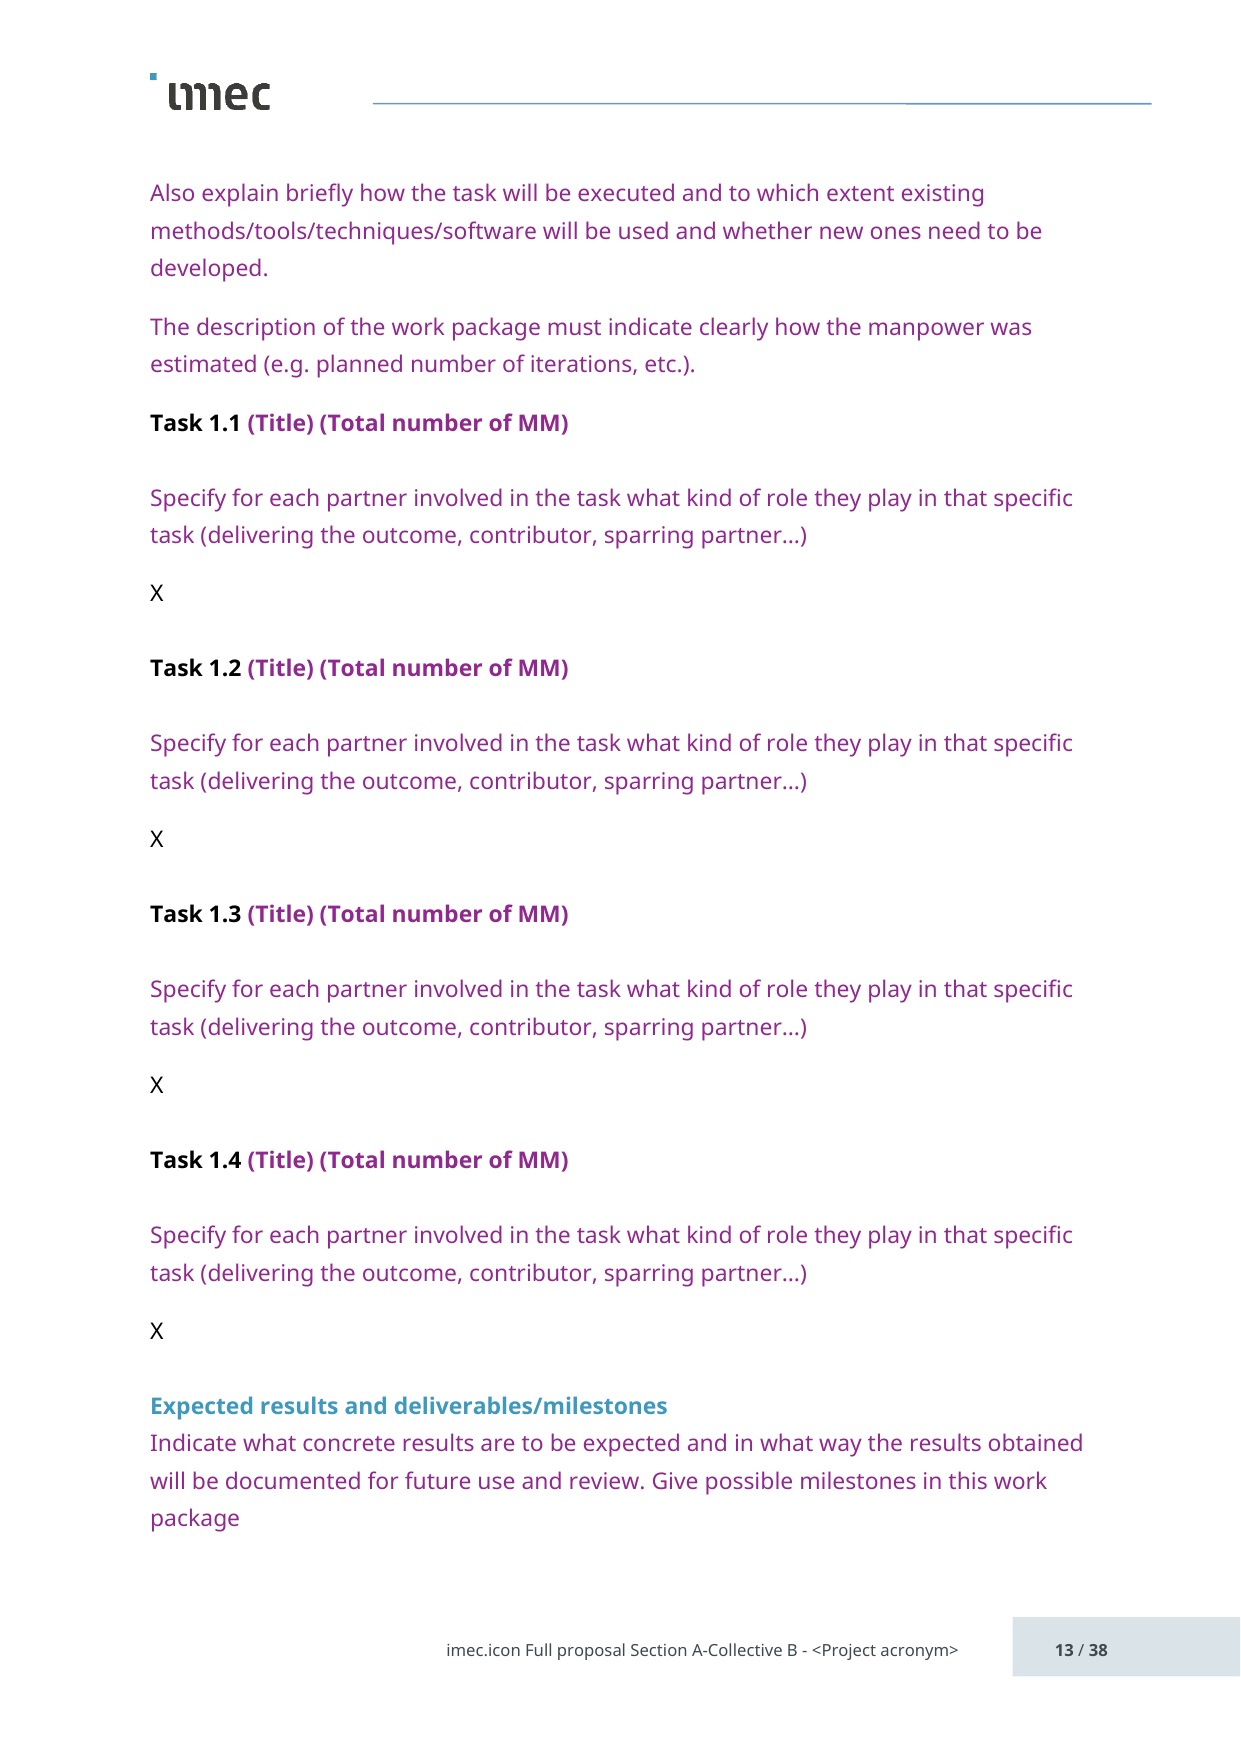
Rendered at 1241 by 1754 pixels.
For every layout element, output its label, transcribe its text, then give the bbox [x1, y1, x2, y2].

text Task 1.2 (Title) (Total number of MM) [150, 652, 1107, 683]
text Specify for each partner involved in the task what kind of role they play in that specific task (delivering the outcome, contributor, sparring partner…) [150, 727, 1107, 796]
text Task 1.3 (Title) (Total number of MM) [150, 898, 1107, 929]
text Specify for each partner involved in the task what kind of role they play in that specific task (delivering the outcome, contributor, sparring partner…) [150, 481, 1107, 550]
subtitle Expected results and deliverables/milestones [150, 1390, 1107, 1421]
text X [150, 1315, 1107, 1346]
text The description of the work package must indicate clearly how the manpower was estimated (e.g. planned number of iterations, etc.). [150, 311, 1107, 379]
text Specify for each partner involved in the task what kind of role they play in that specific task (delivering the outcome, contributor, sparring partner…) [150, 1219, 1107, 1288]
text Indicate what concrete results are to be expected and in what way the results obtained will be documented for future use and review. Give possible milestones in this work package [150, 1427, 1107, 1533]
picture [150, 73, 270, 110]
text Also explain briefly how the task will be executed and to which extent existing methods/tools/techniques/software will be used and whether new ones need to be developed. [150, 177, 1107, 283]
text Task 1.1 (Title) (Total number of MM) [150, 406, 1107, 438]
text X [150, 823, 1107, 854]
text X [150, 577, 1107, 608]
text Specify for each partner involved in the task what kind of role they play in that specific task (delivering the outcome, contributor, sparring partner…) [150, 973, 1107, 1042]
text X [150, 1069, 1107, 1100]
text Task 1.4 (Title) (Total number of MM) [150, 1144, 1107, 1175]
